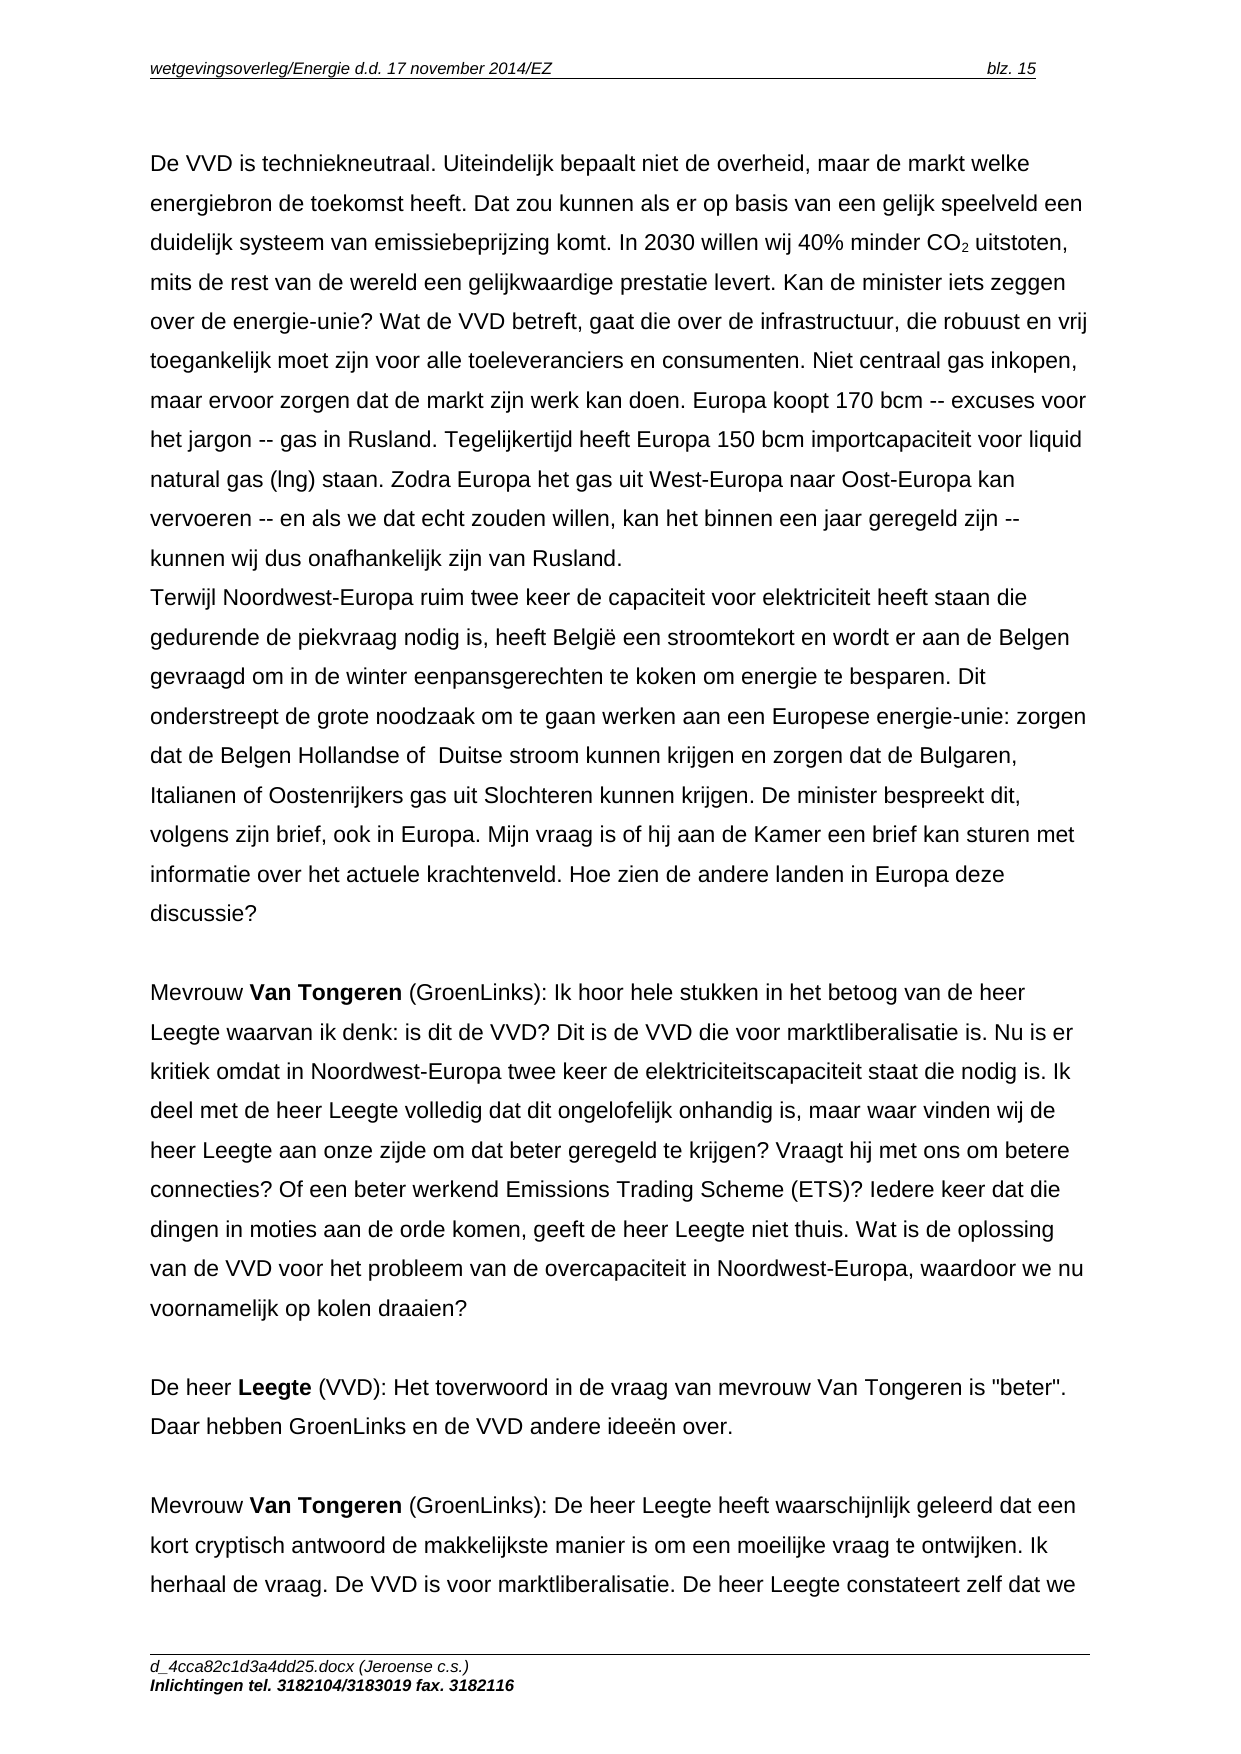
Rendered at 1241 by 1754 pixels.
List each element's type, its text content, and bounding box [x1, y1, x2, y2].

text De heer Leegte (VVD): Het toverwoord in de vraag van mevrouw Van Tongeren is "beter". Daar hebben GroenLinks en de VVD andere ideeën over. [150, 1374, 1090, 1440]
text Terwijl Noordwest-Europa ruim twee keer de capaciteit voor elektriciteit heeft staan die gedurende de piekvraag nodig is, heeft België een stroomtekort en wordt er aan de Belgen gevraagd om in de winter eenpansgerechten te koken om energie te besparen. Dit onderstreept de grote noodzaak om te gaan werken aan een Europese energie-unie: zorgen dat de Belgen Hollandse of Duitse stroom kunnen krijgen en zorgen dat de Bulgaren, Italianen of Oostenrijkers gas uit Slochteren kunnen krijgen. De minister bespreekt dit, volgens zijn brief, ook in Europa. Mijn vraag is of hij aan de Kamer een brief kan sturen met informatie over het actuele krachtenveld. Hoe zien de andere landen in Europa deze discussie? [150, 584, 1090, 926]
text De VVD is techniekneutraal. Uiteindelijk bepaalt niet de overheid, maar de markt welke energiebron de toekomst heeft. Dat zou kunnen als er op basis van een gelijk speelveld een duidelijk systeem van emissiebeprijzing komt. In 2030 willen wij 40% minder CO2 uitstoten, mits de rest van de wereld een gelijkwaardige prestatie levert. Kan de minister iets zeggen over de energie-unie? Wat de VVD betreft, gaat die over de infrastructuur, die robuust en vrij toegankelijk moet zijn voor alle toeleveranciers en consumenten. Niet centraal gas inkopen, maar ervoor zorgen dat de markt zijn werk kan doen. Europa koopt 170 bcm -- excuses voor het jargon -- gas in Rusland. Tegelijkertijd heeft Europa 150 bcm importcapaciteit voor liquid natural gas (lng) staan. Zodra Europa het gas uit West-Europa naar Oost-Europa kan vervoeren -- en als we dat echt zouden willen, kan het binnen een jaar geregeld zijn -- kunnen wij dus onafhankelijk zijn van Rusland. [150, 150, 1090, 571]
text Mevrouw Van Tongeren (GroenLinks): Ik hoor hele stukken in het betoog van de heer Leegte waarvan ik denk: is dit de VVD? Dit is de VVD die voor marktliberalisatie is. Nu is er kritiek omdat in Noordwest-Europa twee keer de elektriciteitscapaciteit staat die nodig is. Ik deel met de heer Leegte volledig dat dit ongelofelijk onhandig is, maar waar vinden wij de heer Leegte aan onze zijde om dat beter geregeld te krijgen? Vraagt hij met ons om betere connecties? Of een beter werkend Emissions Trading Scheme (ETS)? Iedere keer dat die dingen in moties aan de orde komen, geeft de heer Leegte niet thuis. Wat is de oplossing van de VVD voor het probleem van de overcapaciteit in Noordwest-Europa, waardoor we nu voornamelijk op kolen draaien? [150, 979, 1090, 1321]
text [150, 1492, 1090, 1598]
